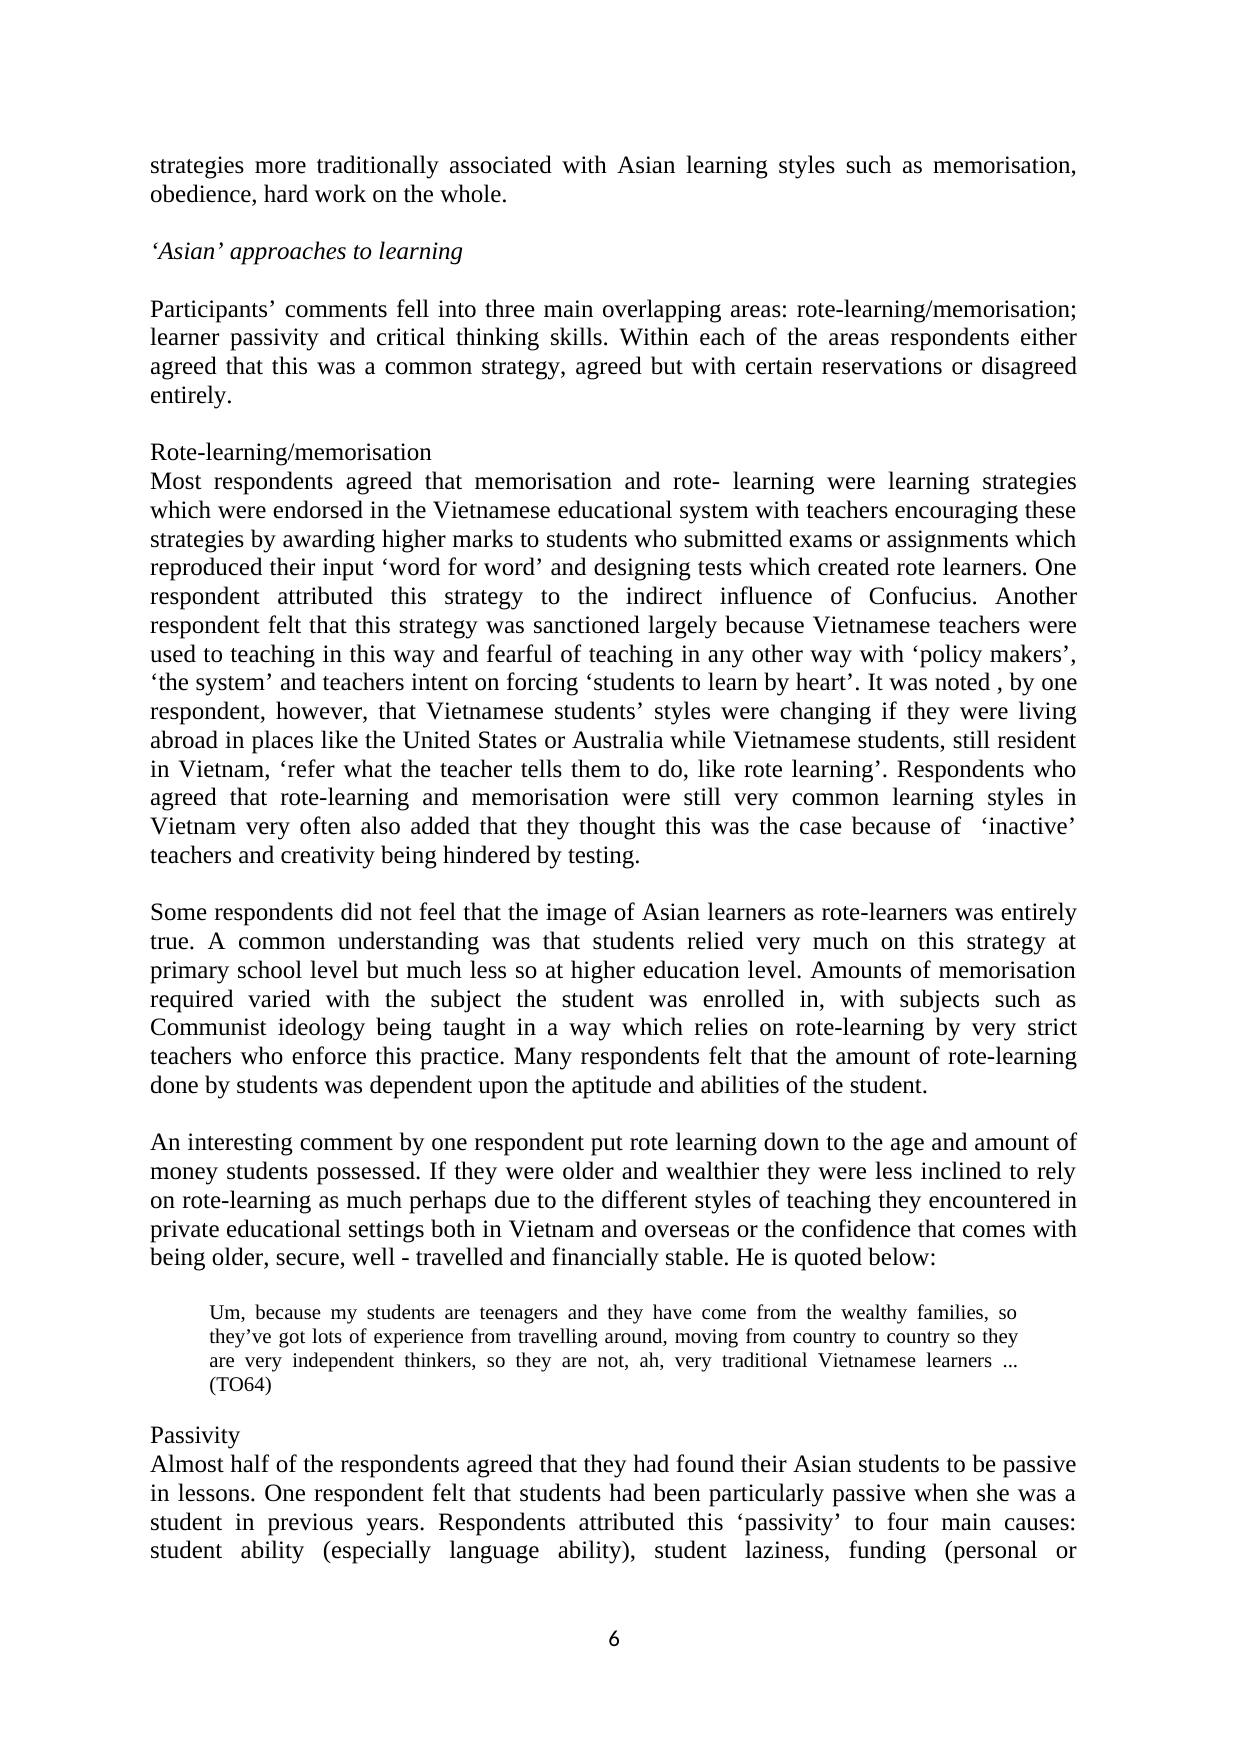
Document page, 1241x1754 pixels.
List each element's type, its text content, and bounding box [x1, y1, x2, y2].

text Um, because my students are teenagers and they have come from the wealthy families, so they’ve got lots of experience from travelling around, moving from country to country so they are very independent thinkers, so they are not, ah, very traditional Vietnamese learners ... (TO64) [209, 1300, 1019, 1396]
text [150, 150, 1078, 207]
text Most respondents agreed that memorisation and rote- learning were learning strategies which were endorsed in the Vietnamese educational system with teachers encouraging these strategies by awarding higher marks to students who submitted exams or assignments which reproduced their input ‘word for word’ and designing tests which created rote learners. One respondent attributed this strategy to the indirect influence of Confucius. Another respondent felt that this strategy was sanctioned largely because Vietnamese teachers were used to teaching in this way and fearful of teaching in any other way with ‘policy makers’, ‘the system’ and teachers intent on forcing ‘students to learn by heart’. It was noted , by one respondent, however, that Vietnamese students’ styles were changing if they were living abroad in places like the United States or Australia while Vietnamese students, still resident in Vietnam, ‘refer what the teacher tells them to do, like rote learning’. Respondents who agreed that rote-learning and memorisation were still very common learning styles in Vietnam very often also added that they thought this was the case because of ‘inactive’ teachers and creativity being hindered by testing. [150, 466, 1078, 869]
text An interesting comment by one respondent put rote learning down to the age and amount of money students possessed. If they were older and wealthier they were less inclined to rely on rote-learning as much perhaps due to the different styles of teaching they encountered in private educational settings both in Vietnam and overseas or the confidence that comes with being older, secure, well - travelled and financially stable. He is quoted below: [150, 1127, 1078, 1271]
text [150, 1449, 1078, 1564]
text Some respondents did not feel that the image of Asian learners as rote-learners was entirely true. A common understanding was that students relied very much on this strategy at primary school level but much less so at higher education level. Amounts of memorisation required varied with the subject the student was enrolled in, with subjects such as Communist ideology being taught in a way which relies on rote-learning by very strict teachers who enforce this practice. Many respondents felt that the amount of rote-learning done by students was dependent upon the aptitude and abilities of the student. [150, 897, 1078, 1099]
text ‘Asian’ approaches to learning [150, 236, 1078, 265]
text Rote-learning/memorisation [150, 437, 1078, 466]
text Participants’ comments fell into three main overlapping areas: rote-learning/memorisation; learner passivity and critical thinking skills. Within each of the areas respondents either agreed that this was a common strategy, agreed but with certain reservations or disagreed entirely. [150, 294, 1078, 409]
text Passivity [150, 1420, 1078, 1449]
